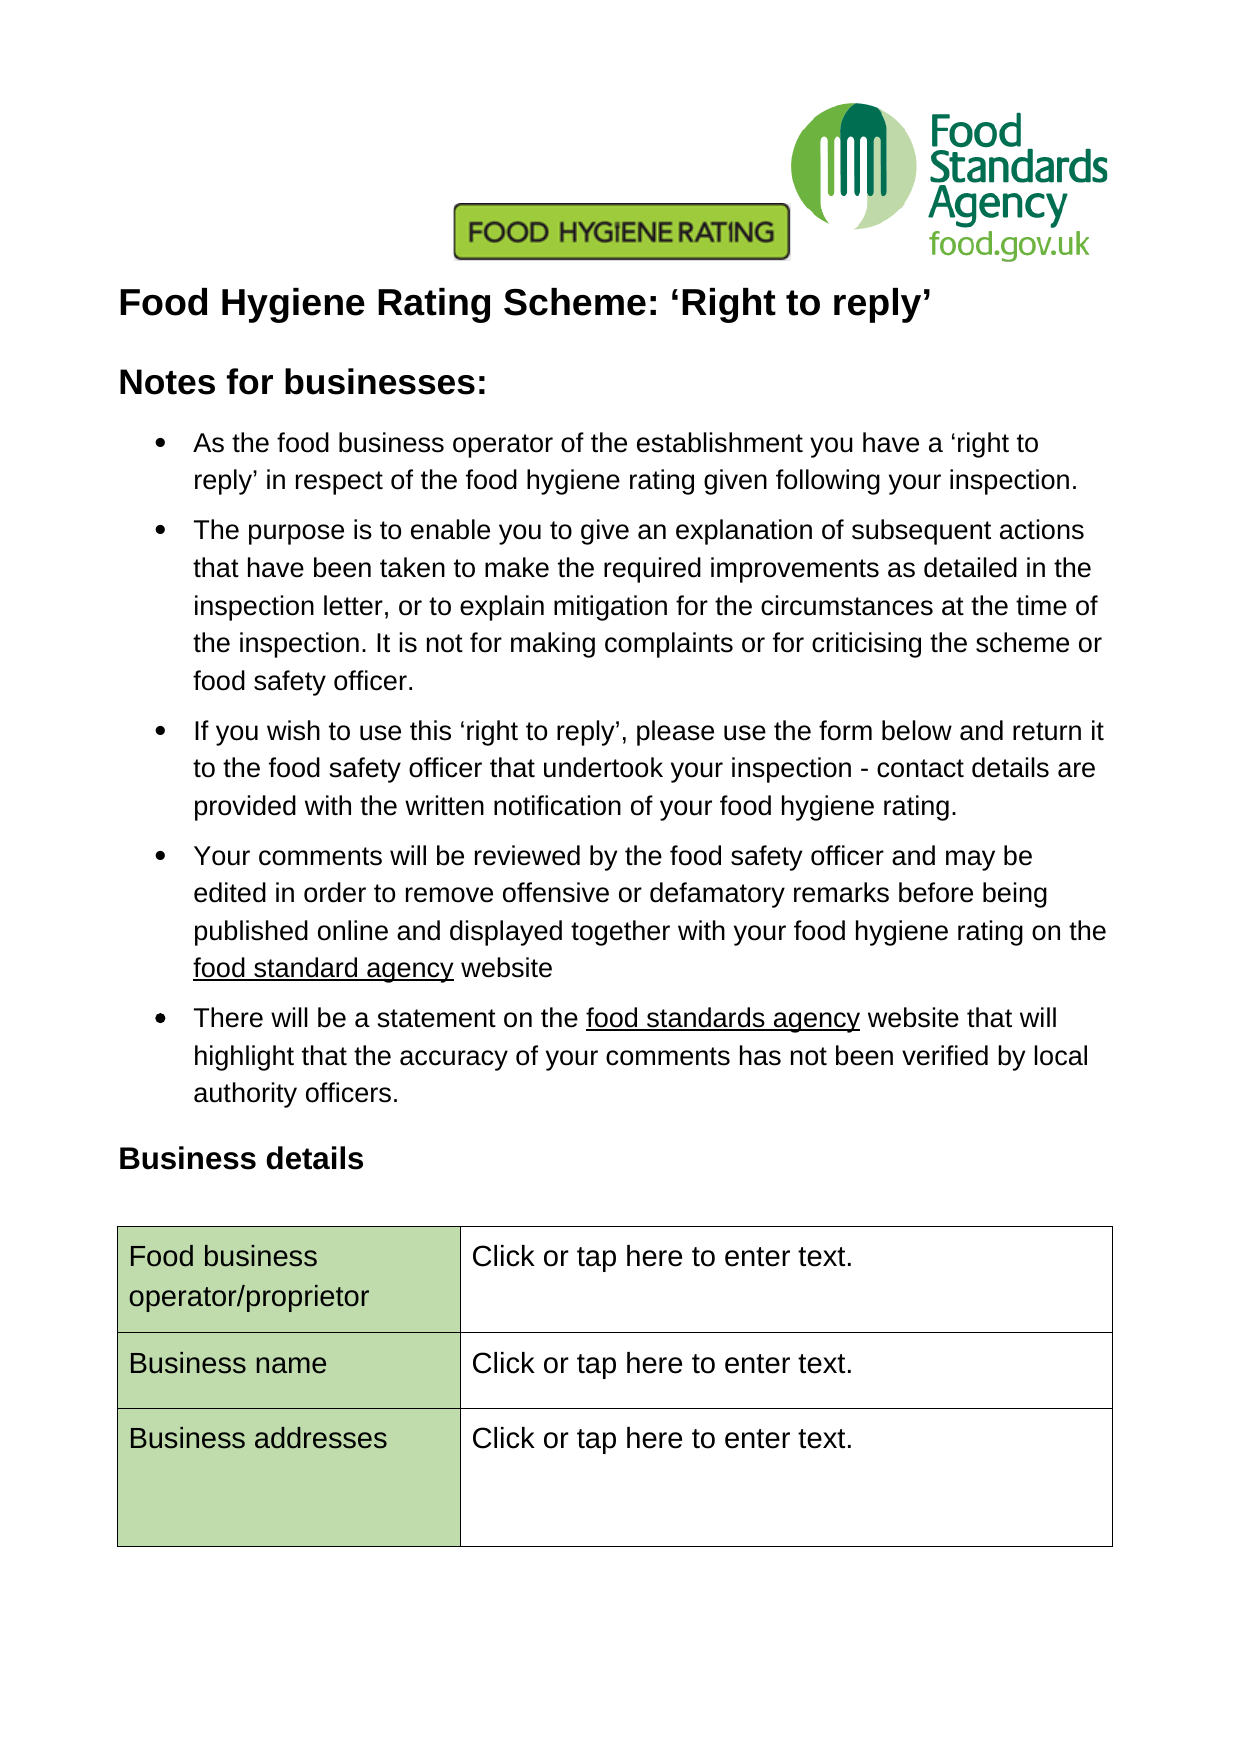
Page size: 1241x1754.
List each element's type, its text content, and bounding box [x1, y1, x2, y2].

table_header Food business operator/proprietor [118, 1227, 460, 1332]
subtitle Food Hygiene Rating Scheme: ‘Right to reply’ [118, 280, 1107, 323]
table_cell Business addresses [118, 1409, 460, 1546]
list If you wish to use this ‘right to reply’, please use the form below and return it to the food safety officer that undertook your inspection - contact details are provided with the written notification of your food hygiene rating. [156, 714, 1107, 821]
list As the food business operator of the establishment you have a ‘right to reply’ in respect of the food hygiene rating given following your inspection. [156, 427, 1107, 496]
picture [453, 103, 1108, 262]
subtitle Business details [118, 1140, 1107, 1176]
list Your comments will be reviewed by the food safety officer and may be edited in order to remove offensive or defamatory remarks before being published online and displayed together with your food hygiene rating on the food standard agency website [156, 839, 1107, 983]
subtitle Notes for businesses: [118, 361, 1107, 402]
list There will be a statement on the food standards agency website that will highlight that the accuracy of your comments has not been verified by local authority officers. [156, 1002, 1107, 1108]
list The purpose is to enable you to give an explanation of subsequent actions that have been taken to make the required improvements as detailed in the inspection letter, or to explain mitigation for the circumstances at the time of the inspection. It is not for making complaints or for criticising the scheme or food safety officer. [156, 514, 1107, 696]
table_cell Business name [118, 1333, 460, 1408]
